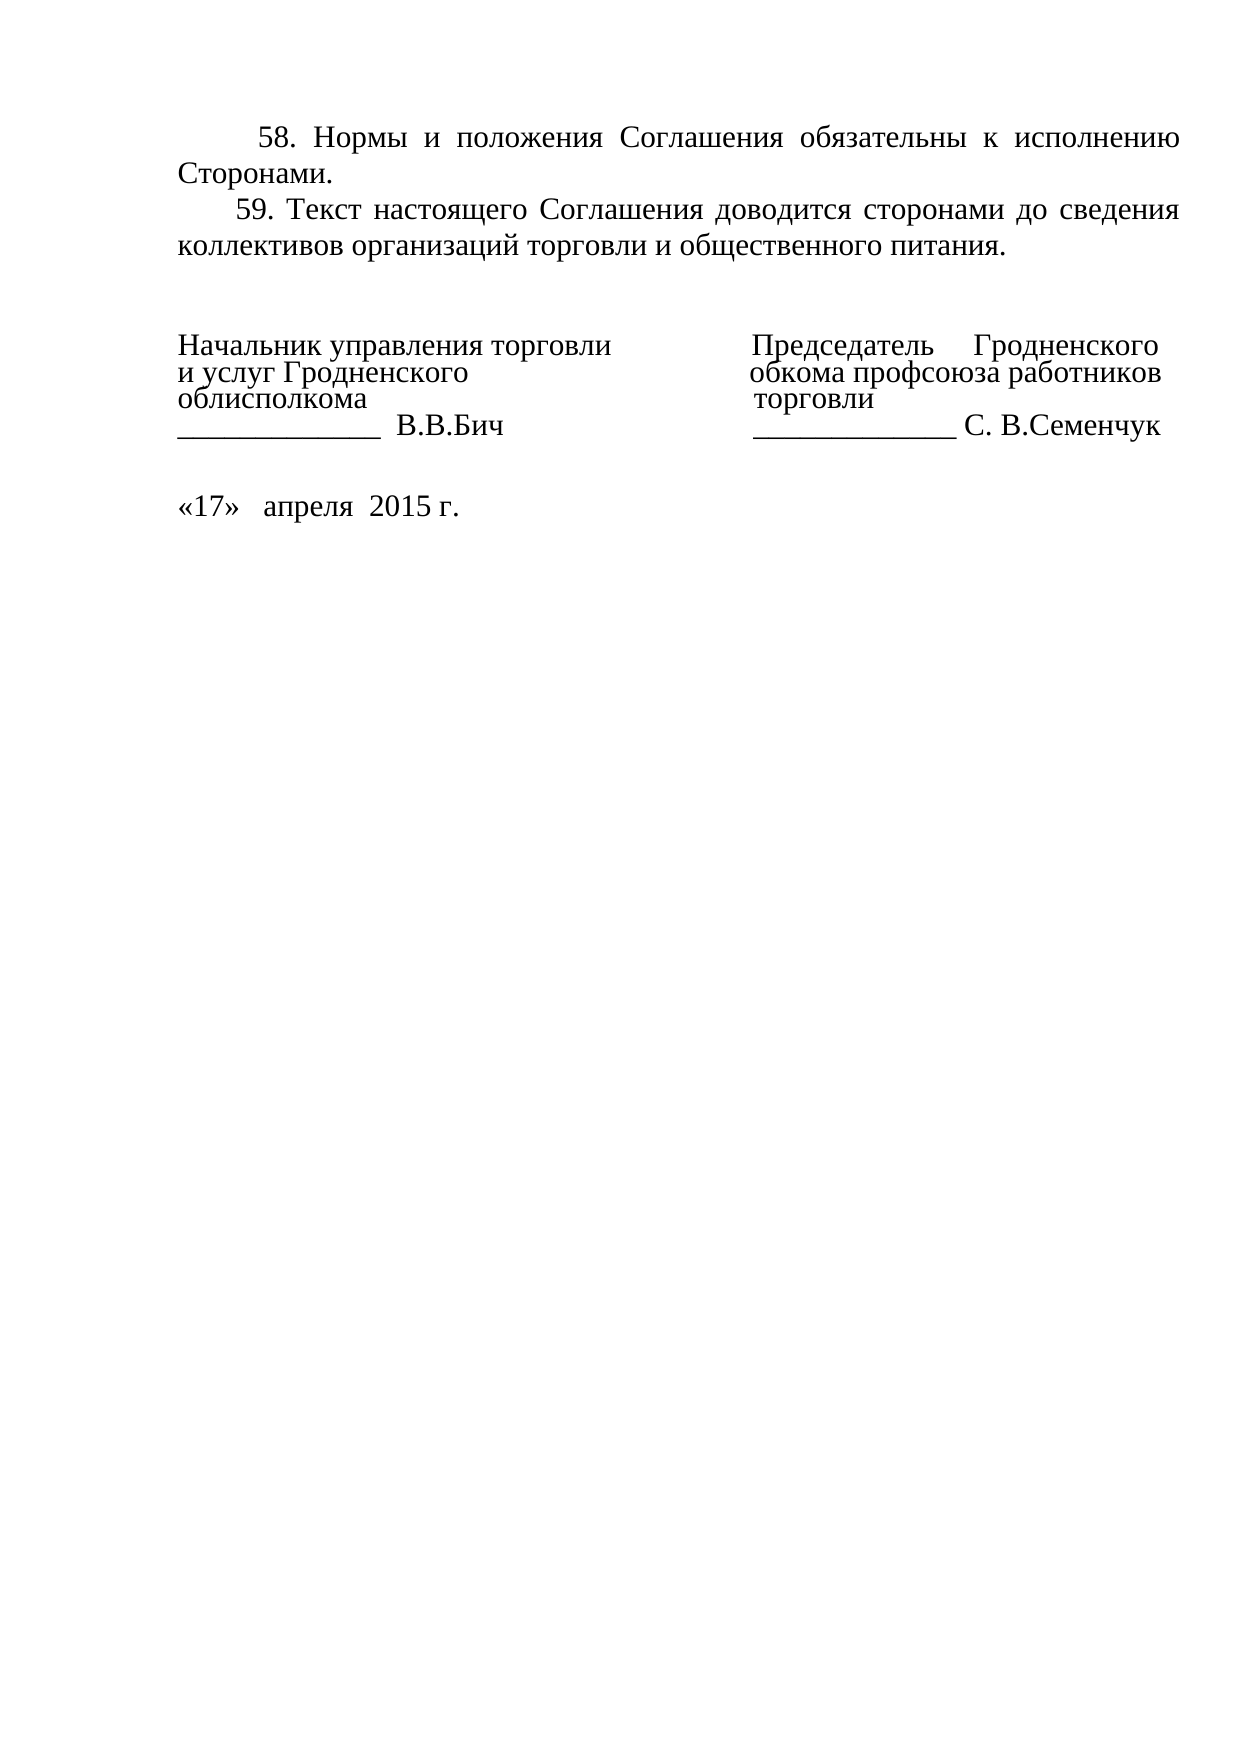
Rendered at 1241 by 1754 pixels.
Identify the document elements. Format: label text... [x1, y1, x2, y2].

text 59. Текст настоящего Соглашения доводится сторонами до сведения коллективов организаций торговли и общественного питания. [177, 190, 1181, 262]
text Начальник управления торговли Председатель Гродненского [177, 334, 1181, 361]
text _____________ В.В.Бич _____________ С. В.Семенчук [177, 414, 1181, 441]
text «17» апреля 2015 г. [177, 495, 1181, 522]
text и услуг Гродненского обкома профсоюза работников [912, 361, 1181, 387]
text и услуг Гродненского обкома профсоюза работников [177, 361, 910, 387]
text облисполкома торговли [177, 387, 1181, 414]
text 58. Нормы и положения Соглашения обязательны к исполнению Сторонами. [177, 118, 1181, 190]
